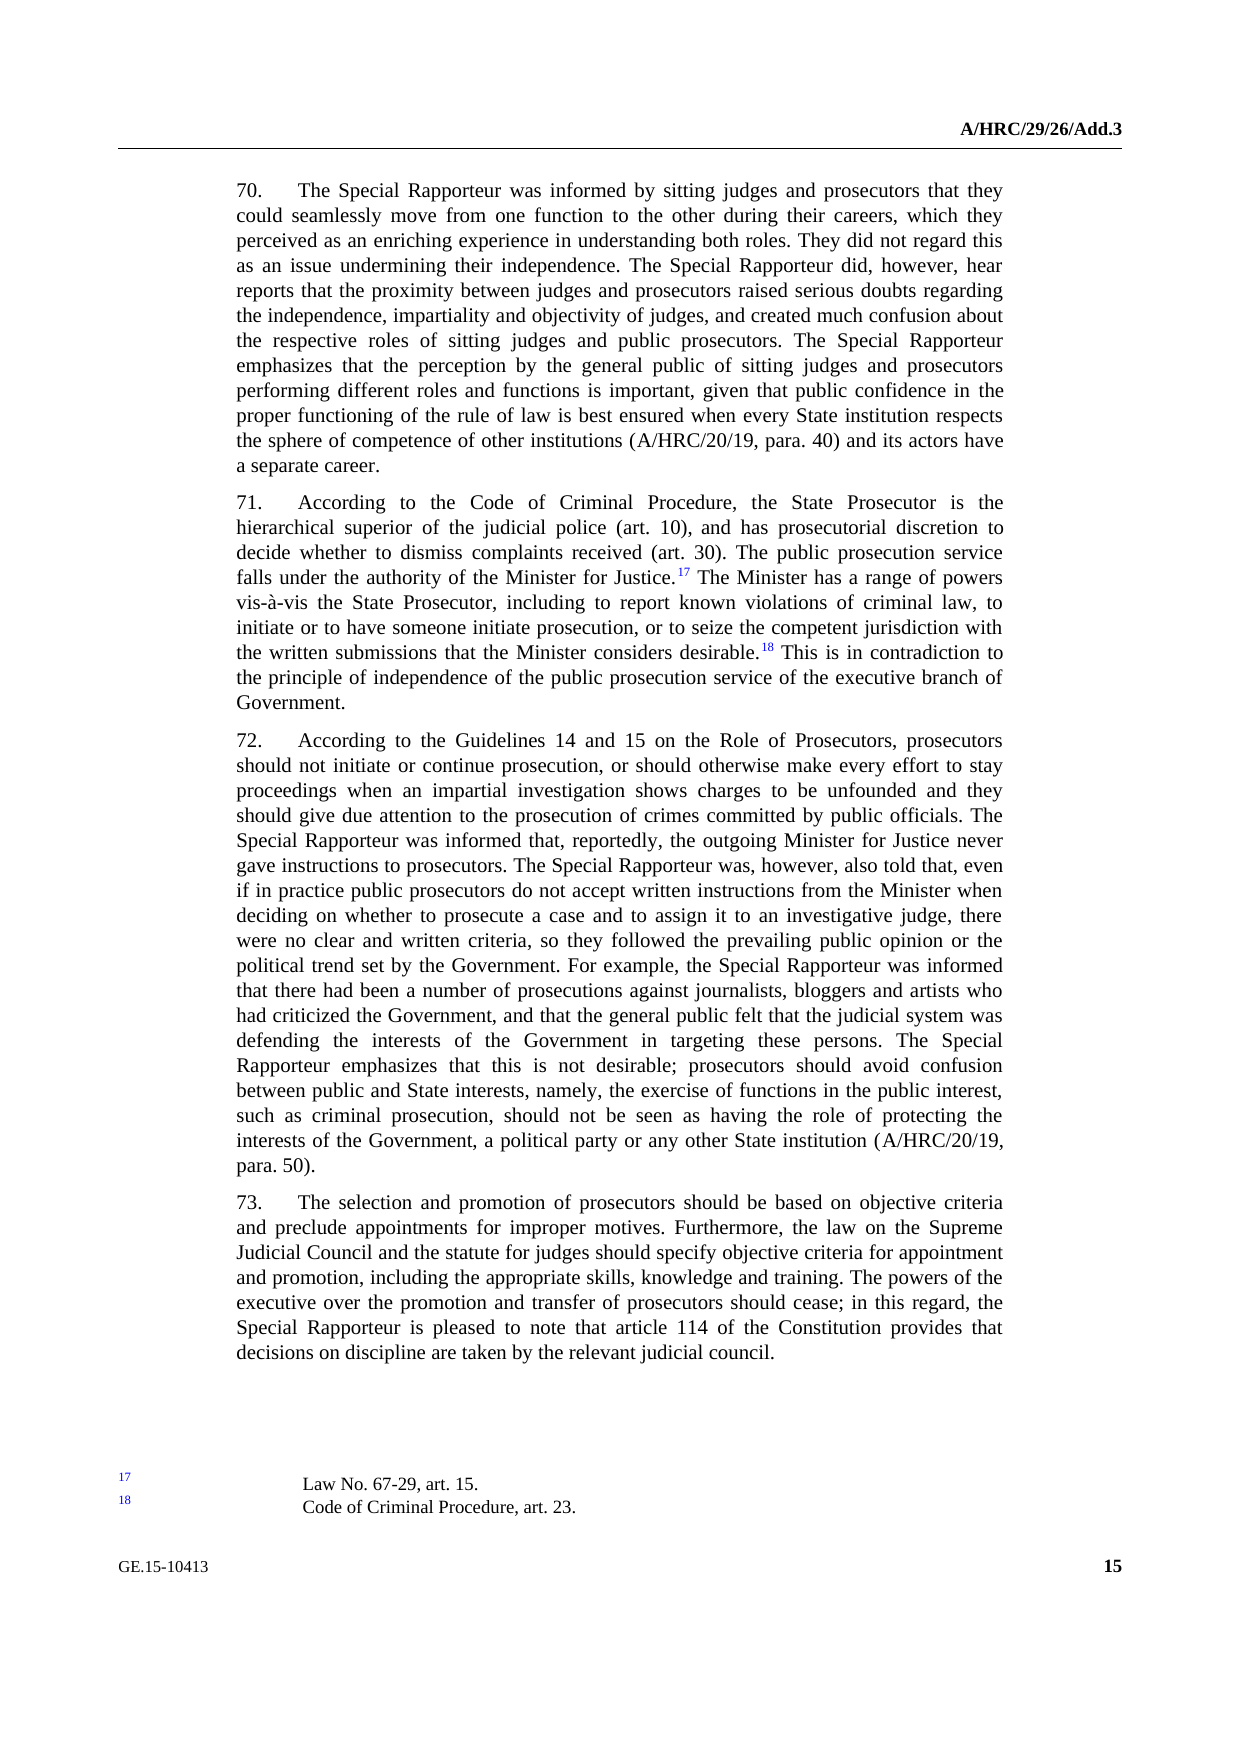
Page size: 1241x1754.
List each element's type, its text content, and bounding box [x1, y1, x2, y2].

text 73. The selection and promotion of prosecutors should be based on objective criteria and preclude appointments for improper motives. Furthermore, the law on the Supreme Judicial Council and the statute for judges should specify objective criteria for appointment and promotion, including the appropriate skills, knowledge and training. The powers of the executive over the promotion and transfer of prosecutors should cease; in this regard, the Special Rapporteur is pleased to note that article 114 of the Constitution provides that decisions on discipline are taken by the relevant judicial council. [236, 1190, 1004, 1365]
text 71. According to the Code of Criminal Procedure, the State Prosecutor is the hierarchical superior of the judicial police (art. 10), and has prosecutorial discretion to decide whether to dismiss complaints received (art. 30). The public prosecution service falls under the authority of the Minister for Justice. The Minister has a range of powers vis-à-vis the State Prosecutor, including to report known violations of criminal law, to initiate or to have someone initiate prosecution, or to seize the competent jurisdiction with the written submissions that the Minister considers desirable. This is in contradiction to the principle of independence of the public prosecution service of the executive branch of Government. [236, 490, 1004, 715]
text 70. The Special Rapporteur was informed by sitting judges and prosecutors that they could seamlessly move from one function to the other during their careers, which they perceived as an enriching experience in understanding both roles. They did not regard this as an issue undermining their independence. The Special Rapporteur did, however, hear reports that the proximity between judges and prosecutors raised serious doubts regarding the independence, impartiality and objectivity of judges, and created much confusion about the respective roles of sitting judges and public prosecutors. The Special Rapporteur emphasizes that the perception by the general public of sitting judges and prosecutors performing different roles and functions is important, given that public confidence in the proper functioning of the rule of law is best ensured when every State institution respects the sphere of competence of other institutions (A/HRC/20/19, para. 40) and its actors have a separate career. [236, 177, 1004, 477]
text 72. According to the Guidelines 14 and 15 on the Role of Prosecutors, prosecutors should not initiate or continue prosecution, or should otherwise make every effort to stay proceedings when an impartial investigation shows charges to be unfounded and they should give due attention to the prosecution of crimes committed by public officials. The Special Rapporteur was informed that, reportedly, the outgoing Minister for Justice never gave instructions to prosecutors. The Special Rapporteur was, however, also told that, even if in practice public prosecutors do not accept written instructions from the Minister when deciding on whether to prosecute a case and to assign it to an investigative judge, there were no clear and written criteria, so they followed the prevailing public opinion or the political trend set by the Government. For example, the Special Rapporteur was informed that there had been a number of prosecutions against journalists, bloggers and artists who had criticized the Government, and that the general public felt that the judicial system was defending the interests of the Government in targeting these persons. The Special Rapporteur emphasizes that this is not desirable; prosecutors should avoid confusion between public and State interests, namely, the exercise of functions in the public interest, such as criminal prosecution, should not be seen as having the role of protecting the interests of the Government, a political party or any other State institution (A/HRC/20/19, para. 50). [236, 727, 1004, 1177]
